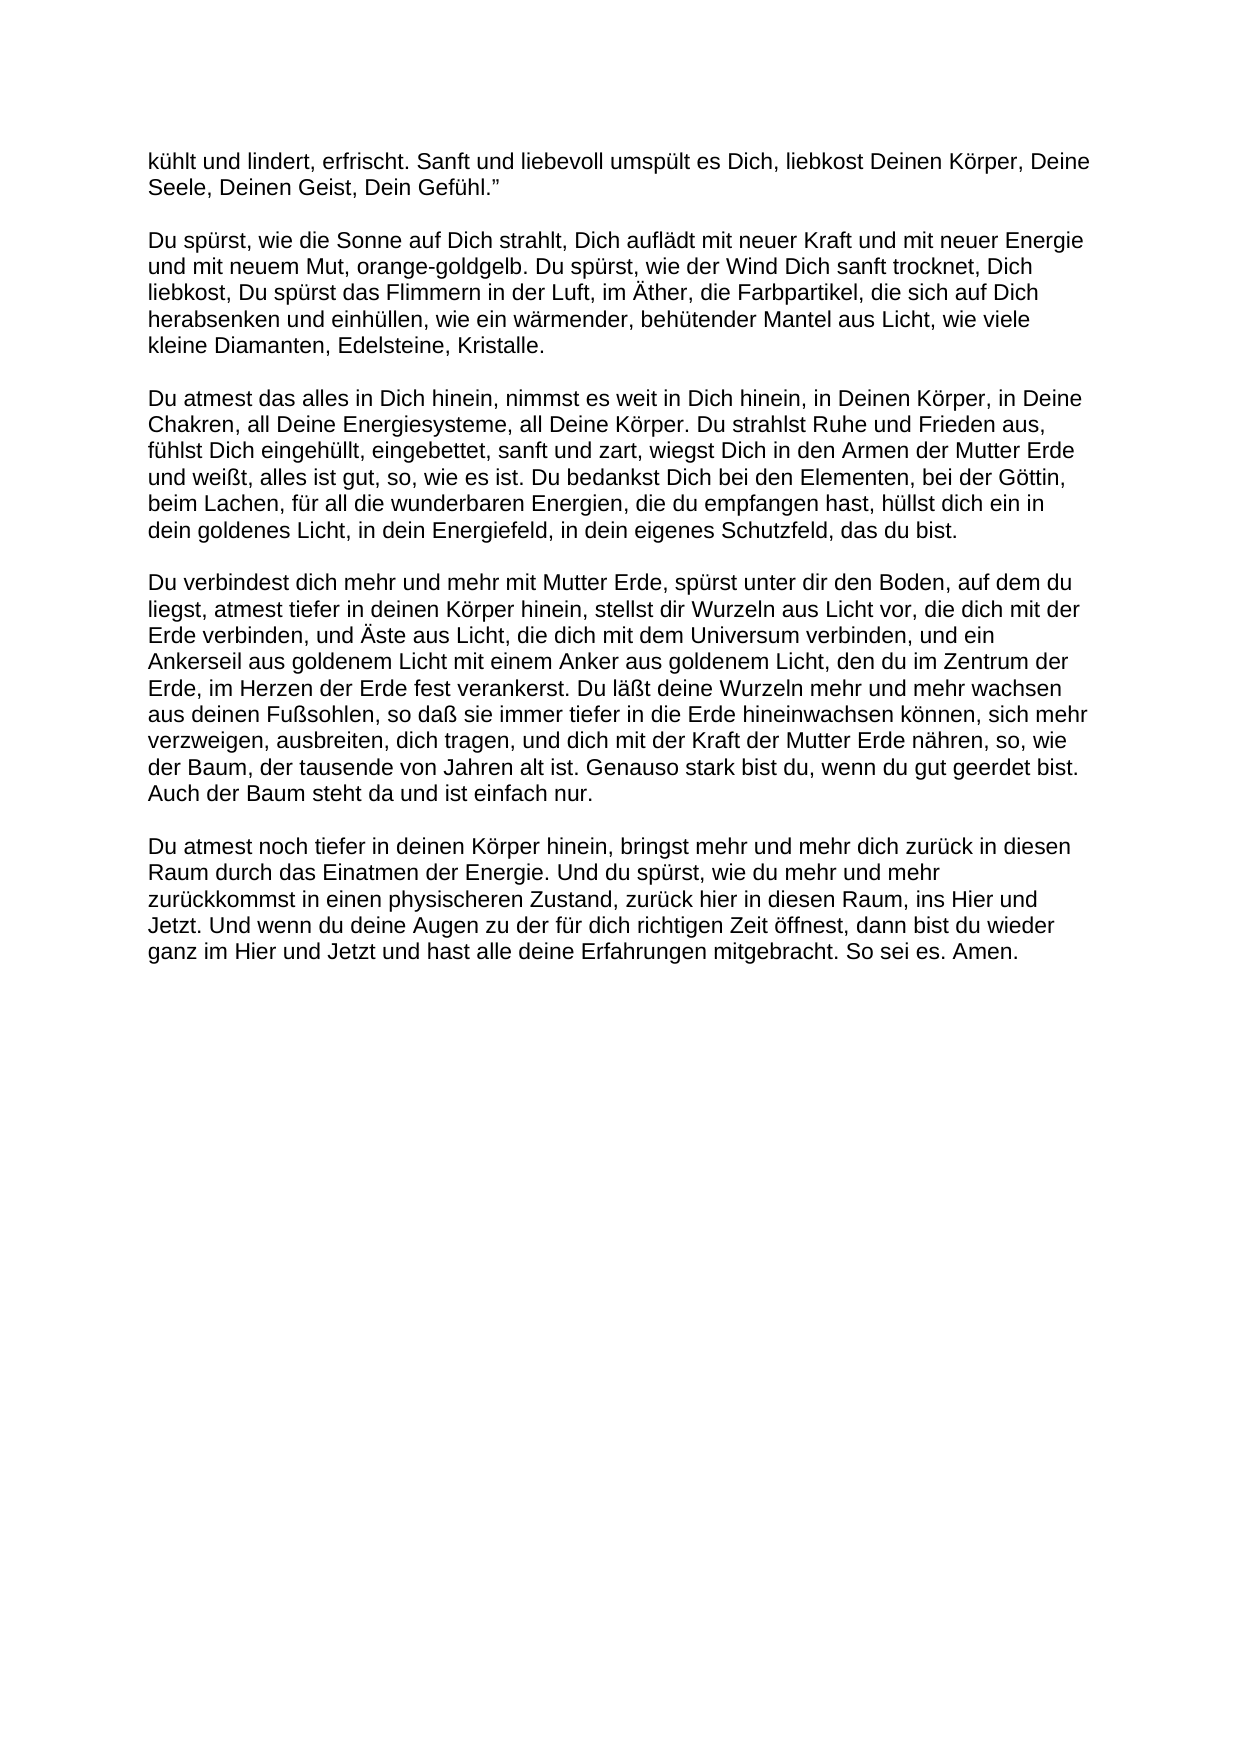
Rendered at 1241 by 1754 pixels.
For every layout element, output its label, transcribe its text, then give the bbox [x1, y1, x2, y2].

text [148, 148, 1093, 200]
text Du atmest noch tiefer in deinen Körper hinein, bringst mehr und mehr dich zurück in diesen Raum durch das Einatmen der Energie. Und du spürst, wie du mehr und mehr zurückkommst in einen physischeren Zustand, zurück hier in diesen Raum, ins Hier und Jetzt. Und wenn du deine Augen zu der für dich richtigen Zeit öffnest, dann bist du wieder ganz im Hier und Jetzt und hast alle deine Erfahrungen mitgebracht. So sei es. Amen. [148, 833, 1093, 964]
text Du atmest das alles in Dich hinein, nimmst es weit in Dich hinein, in Deinen Körper, in Deine Chakren, all Deine Energiesysteme, all Deine Körper. Du strahlst Ruhe und Frieden aus, fühlst Dich eingehüllt, eingebettet, sanft und zart, wiegst Dich in den Armen der Mutter Erde und weißt, alles ist gut, so, wie es ist. Du bedankst Dich bei den Elementen, bei der Göttin, beim Lachen, für all die wunderbaren Energien, die du empfangen hast, hüllst dich ein in dein goldenes Licht, in dein Energiefeld, in dein eigenes Schutzfeld, das du bist. [148, 385, 1093, 543]
text Du spürst, wie die Sonne auf Dich strahlt, Dich auflädt mit neuer Kraft und mit neuer Energie und mit neuem Mut, orange-goldgelb. Du spürst, wie der Wind Dich sanft trocknet, Dich liebkost, Du spürst das Flimmern in der Luft, im Äther, die Farbpartikel, die sich auf Dich herabsenken und einhüllen, wie ein wärmender, behütender Mantel aus Licht, wie viele kleine Diamanten, Edelsteine, Kristalle. [148, 227, 1093, 358]
text Du verbindest dich mehr und mehr mit Mutter Erde, spürst unter dir den Boden, auf dem du liegst, atmest tiefer in deinen Körper hinein, stellst dir Wurzeln aus Licht vor, die dich mit der Erde verbinden, und Äste aus Licht, die dich mit dem Universum verbinden, und ein Ankerseil aus goldenem Licht mit einem Anker aus goldenem Licht, den du im Zentrum der Erde, im Herzen der Erde fest verankerst. Du läßt deine Wurzeln mehr und mehr wachsen aus deinen Fußsohlen, so daß sie immer tiefer in die Erde hineinwachsen können, sich mehr verzweigen, ausbreiten, dich tragen, und dich mit der Kraft der Mutter Erde nähren, so, wie der Baum, der tausende von Jahren alt ist. Genauso stark bist du, wenn du gut geerdet bist. Auch der Baum steht da und ist einfach nur. [148, 569, 1093, 806]
